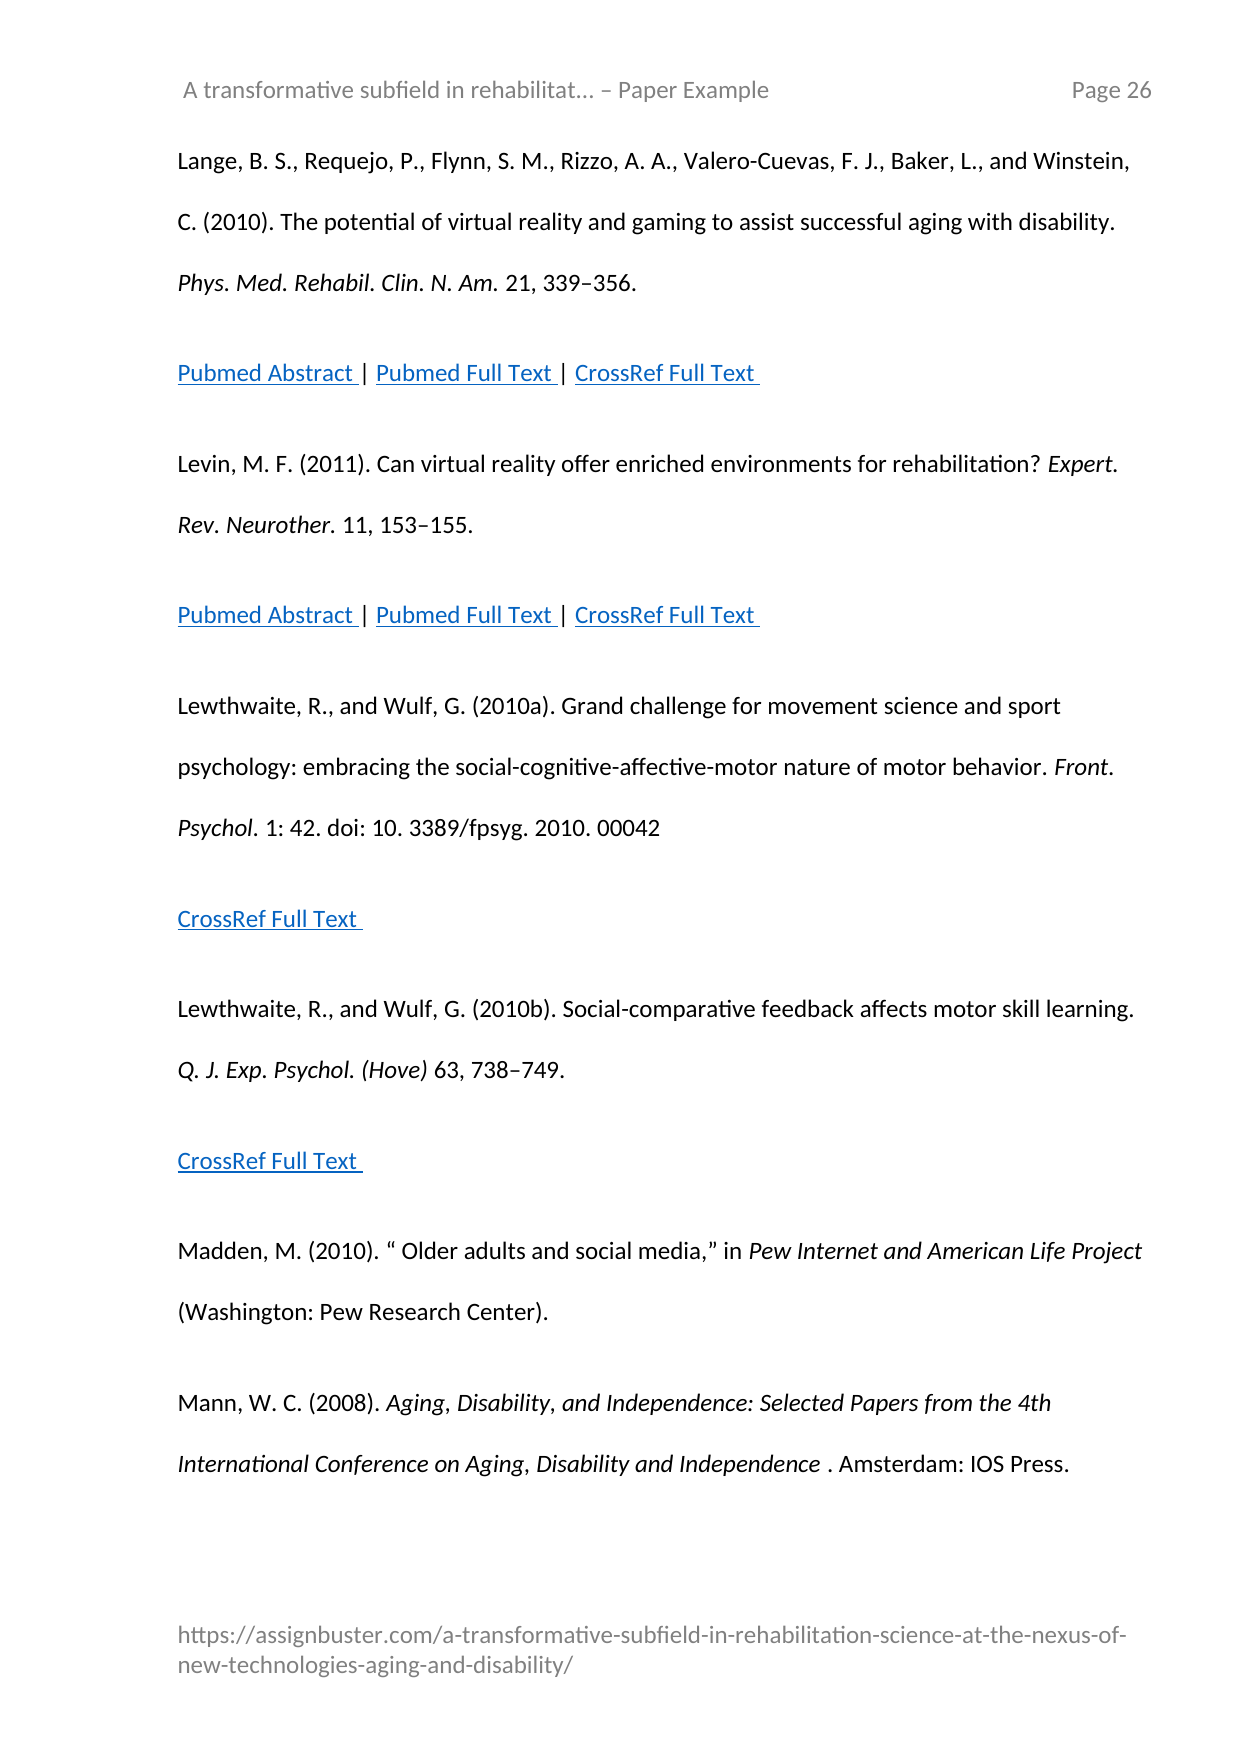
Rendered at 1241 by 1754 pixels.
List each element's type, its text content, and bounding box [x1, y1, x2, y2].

text Lange, B. S., Requejo, P., Flynn, S. M., Rizzo, A. A., Valero-Cuevas, F. J., Baker, L., and Winstein, C. (2010). The potential of virtual reality and gaming to assist successful aging with disability. Phys. Med. Rehabil. Clin. N. Am. 21, 339–356. [177, 145, 1152, 298]
text Levin, M. F. (2011). Can virtual reality offer enriched environments for rehabilitation? Expert. Rev. Neurother. 11, 153–155. [177, 448, 1152, 540]
text Madden, M. (2010). “ Older adults and social media,” in Pew Internet and American Life Project (Washington: Pew Research Center). [177, 1235, 1152, 1327]
text Lewthwaite, R., and Wulf, G. (2010a). Grand challenge for movement science and sport psychology: embracing the social-cognitive-affective-motor nature of motor behavior. Front. Psychol. 1: 42. doi: 10. 3389/fpsyg. 2010. 00042 [177, 690, 1152, 843]
text Mann, W. C. (2008). Aging, Disability, and Independence: Selected Papers from the 4th International Conference on Aging, Disability and Independence . Amsterdam: IOS Press. [177, 1387, 1152, 1478]
text Lewthwaite, R., and Wulf, G. (2010b). Social-comparative feedback affects motor skill learning. Q. J. Exp. Psychol. (Hove) 63, 738–749. [177, 993, 1152, 1085]
text Pubmed Abstract | Pubmed Full Text | CrossRef Full Text [177, 600, 1152, 630]
text CrossRef Full Text [177, 903, 1152, 933]
text CrossRef Full Text [177, 1145, 1152, 1175]
text Pubmed Abstract | Pubmed Full Text | CrossRef Full Text [177, 358, 1152, 388]
